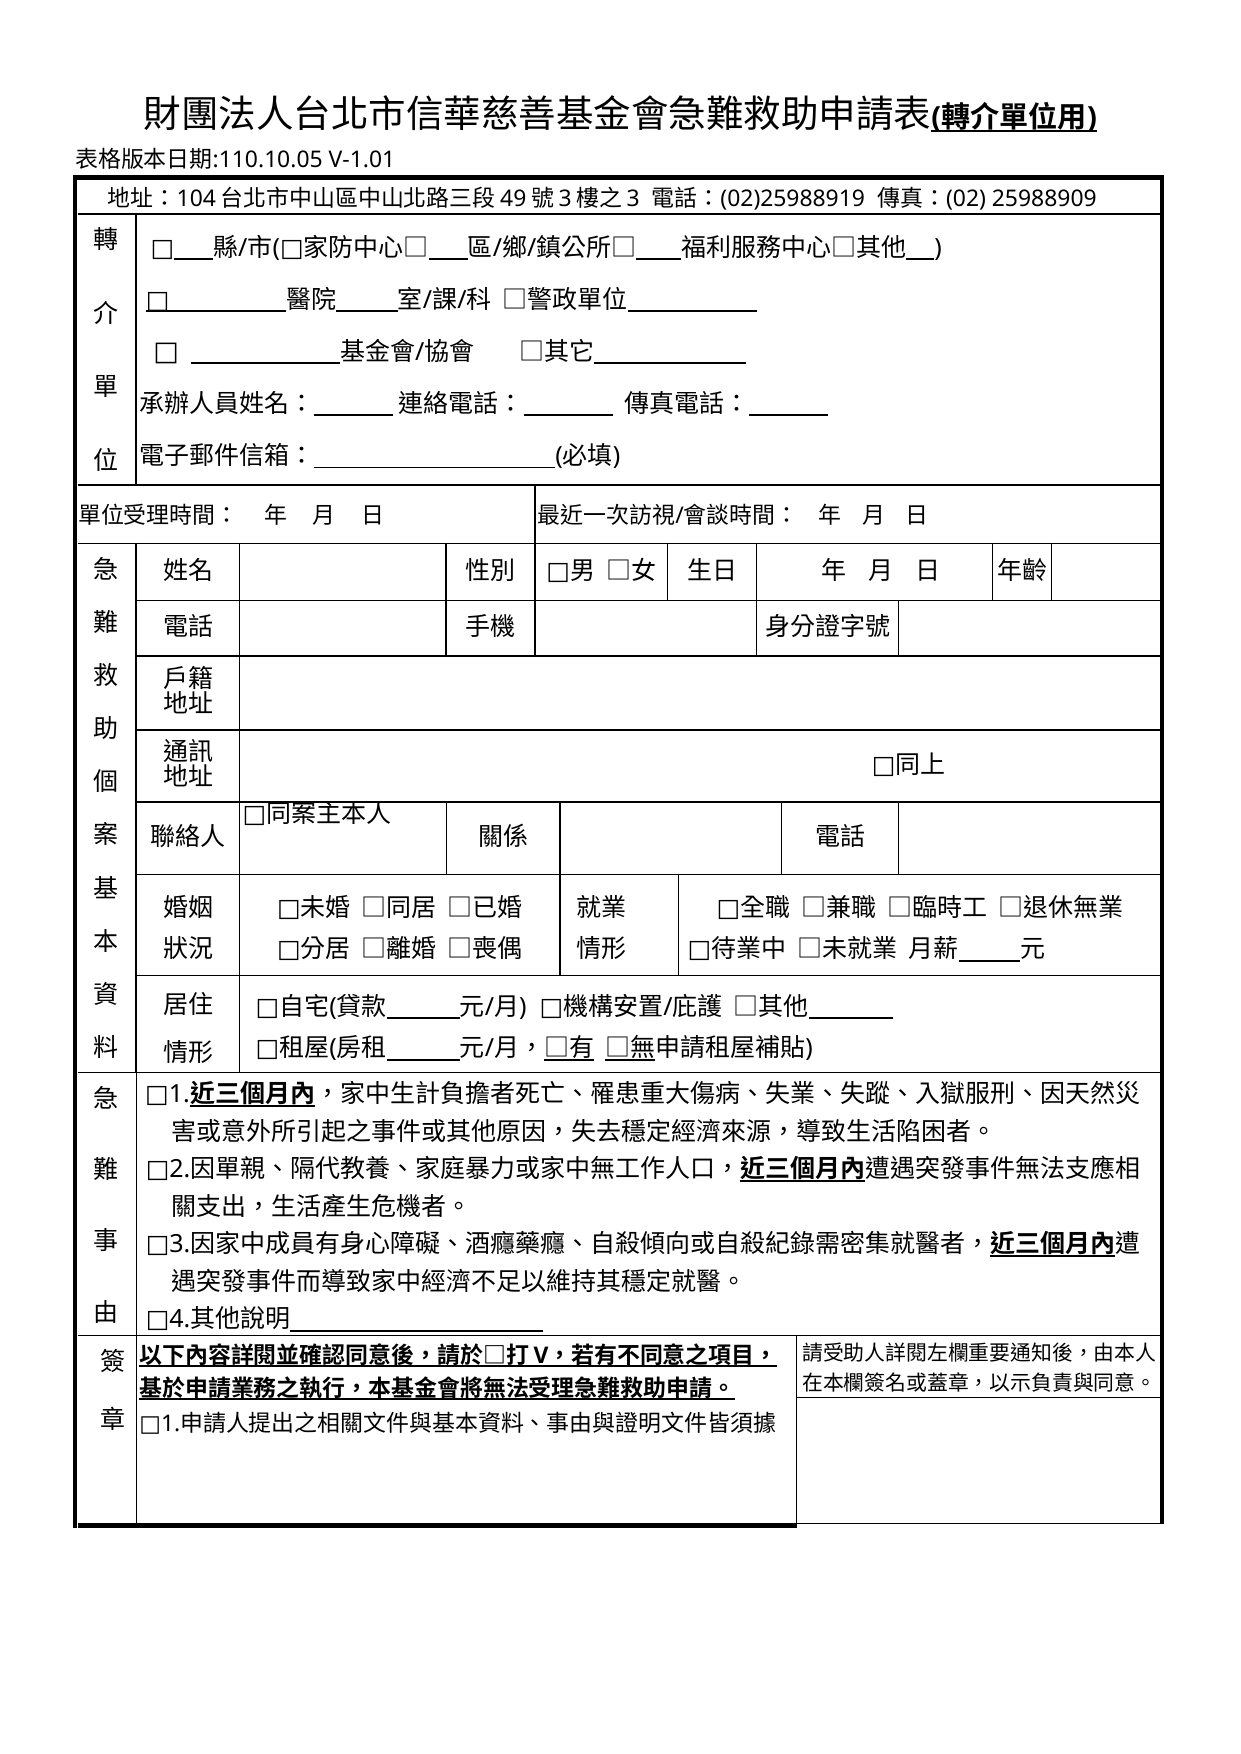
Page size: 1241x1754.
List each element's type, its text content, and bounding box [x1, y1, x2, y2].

text 財團法人台北市信華慈善基金會急難救助申請表(轉介單位用) [75, 89, 1165, 137]
table_cell 轉介單位 [77, 214, 135, 484]
table_cell 身分證字號 [757, 601, 898, 655]
table_cell 單位受理時間： 年 月 日 [77, 485, 534, 543]
table_cell □同上 [240, 731, 1160, 801]
table_cell 年 月 日 [757, 544, 992, 600]
table_cell 急難事由 [77, 1073, 136, 1335]
table_cell 以下內容詳閱並確認同意後，請於□打V，若有不同意之項目，基於申請業務之執行，本基金會將無法受理急難救助申請。 □1.申請人提出之相關文件與基本資料、事由與證明文件皆須據 實提供，並同意本會及轉介單位以電話、家庭訪問、拍照蒐 集進行救助評估。 □2.如不同意或無法配合前述作業，將不提供濟助，如提供不實 資訊，將需自負法律責任。 □3.未通過之文件，本會恕不通知與退件。 □4.所得之濟助款項金額將依國稅局規定列計當年度收入。 [137, 1336, 796, 1523]
table_cell [536, 601, 756, 655]
table_cell [240, 601, 445, 655]
table_cell [899, 601, 1160, 655]
table_cell 居住 情形 [137, 976, 239, 1071]
table_cell [1052, 544, 1160, 600]
table_cell 戶籍 地址 [137, 657, 239, 729]
table_cell 年齡 [993, 544, 1051, 600]
table_cell 生日 [668, 544, 756, 600]
table_cell [240, 657, 1160, 729]
table_cell [797, 1398, 1160, 1523]
table_cell 電話 [782, 803, 898, 874]
table_cell 手機 [447, 601, 534, 655]
table_cell □ 醫院 室/課/科 □警政單位 基金會/協會 □其它 承辦人員姓名： 連絡電話： 傳真電話： 電子郵件信箱： (必填) [137, 215, 1160, 484]
table_cell □全職 □兼職 □臨時工 □退休無業 □待業中 □未就業 月薪 元 [679, 875, 1160, 974]
table_cell □未婚 □同居 □已婚 □分居 □離婚 □喪偶 [240, 875, 559, 974]
table_cell 電話 [137, 601, 239, 655]
table_cell 最近一次訪視/會談時間： 年 月 日 [536, 486, 1160, 543]
table_cell [561, 803, 781, 874]
table_cell 性別 [447, 544, 534, 600]
table_cell 婚姻 狀況 [137, 875, 239, 974]
table_cell 聯絡人 [137, 803, 239, 874]
table_cell □1.近三個月內，家中生計負擔者死亡、罹患重大傷病、失業、失蹤、入獄服刑、因天然災 害或意外所引起之事件或其他原因，失去穩定經濟來源，導致生活陷困者。 □2.因單親、隔代教養、家庭暴力或家中無工作人口，近三個月內遭遇突發事件無法支應相 關支出，生活產生危機者。 □3.因家中成員有身心障礙、酒癮藥癮、自殺傾向或自殺紀錄需密集就醫者，近三個月內遭 遇突發事件而導致家中經濟不足以維持其穩定就醫。 □4.其他說明 [137, 1073, 1160, 1335]
table_cell □同案主本人 [240, 803, 446, 874]
table_cell 關係 [447, 803, 559, 874]
table_cell □男 □女 [536, 544, 667, 600]
table_cell 就業 情形 [561, 875, 678, 974]
table_cell 姓名 [137, 544, 239, 600]
table_cell [240, 544, 445, 600]
table_cell 通訊 地址 [137, 731, 239, 801]
table_cell 急難救助個案基本資料 [77, 544, 135, 1071]
table_header 地址：104台北市中山區中山北路三段49號3樓之3 電話：(02)25988919 傳真：(02) 25988909 [77, 180, 1160, 213]
table_cell □自宅(貸款 元/月) □機構安置/庇護 □其他 □租屋(房租 元/月，□有 □無申請租屋補貼) [240, 976, 1160, 1071]
text 表格版本日期:110.10.05 V-1.01 [75, 137, 1165, 175]
table_cell 簽章 [77, 1336, 136, 1523]
table_cell [899, 803, 1160, 874]
table_cell 請受助人詳閱左欄重要通知後，由本人在本欄簽名或蓋章，以示負責與同意。 [797, 1336, 1160, 1397]
